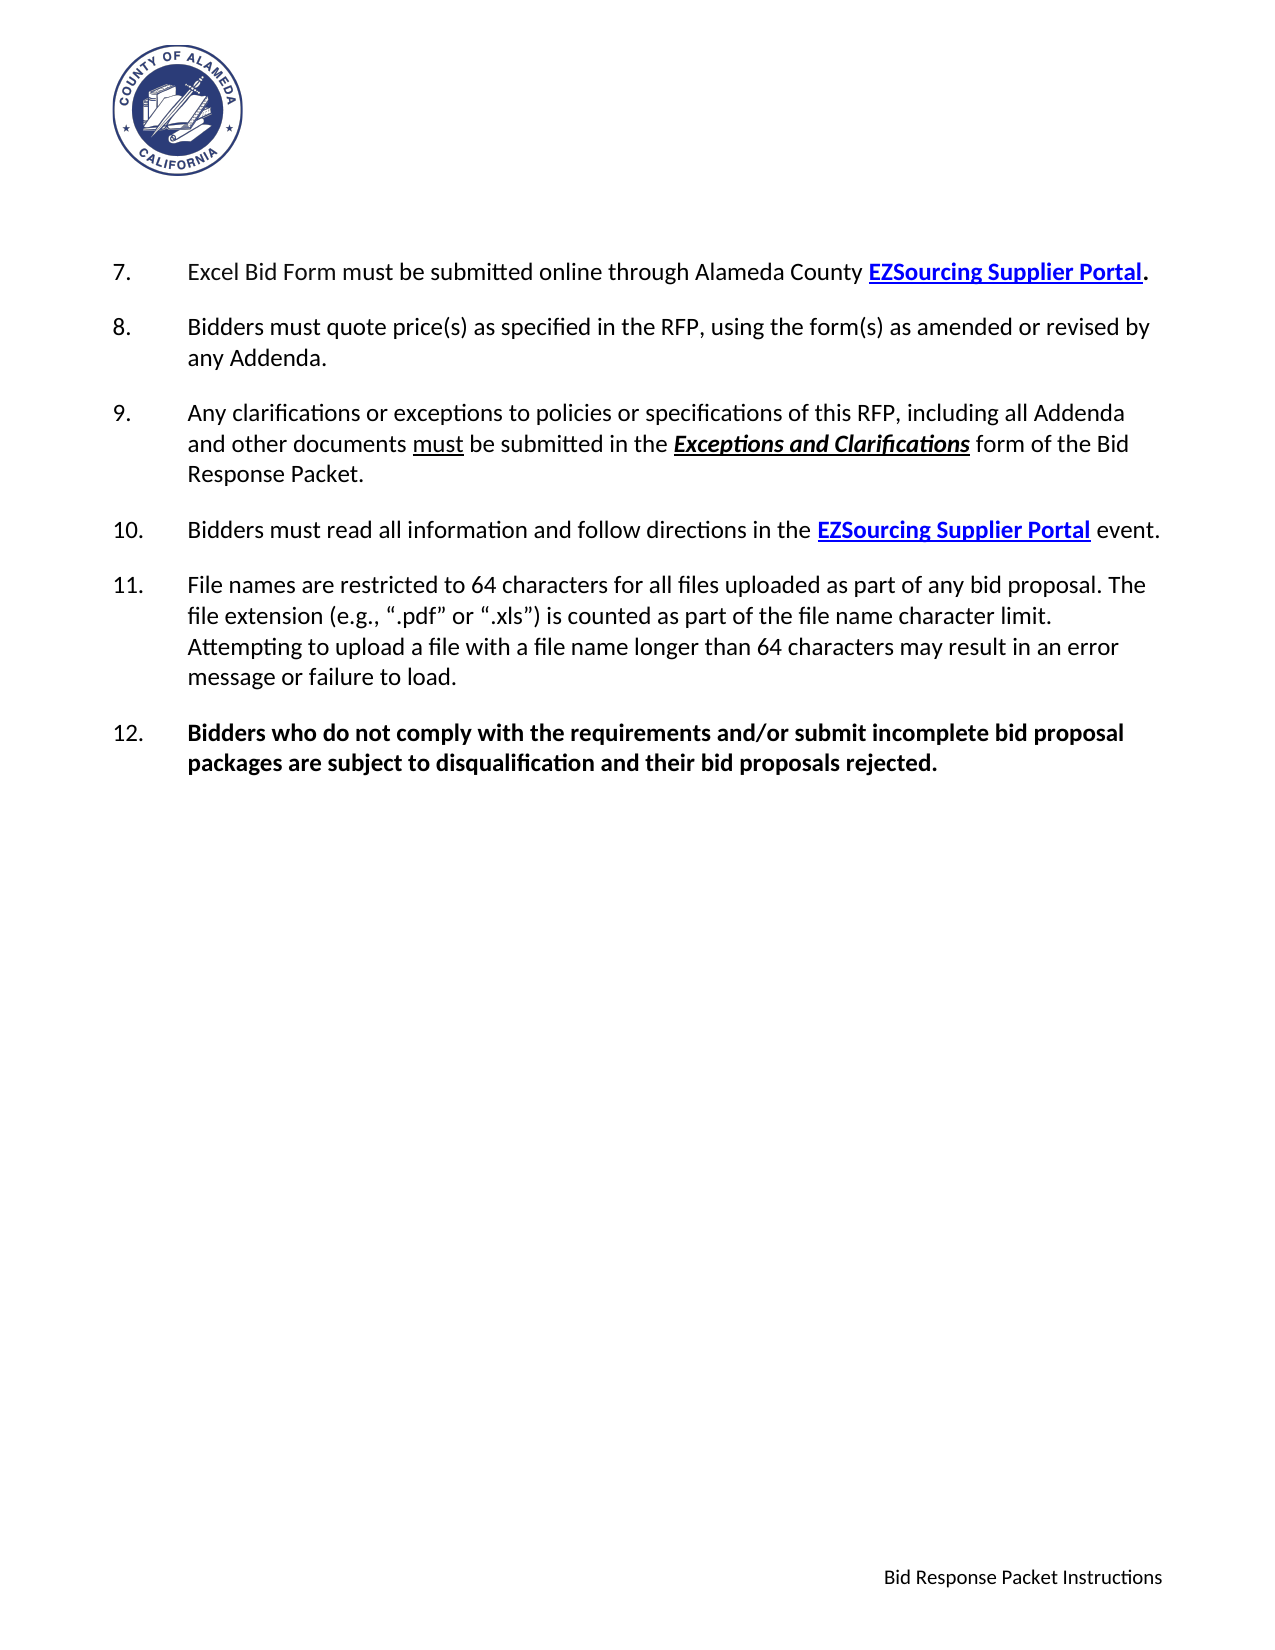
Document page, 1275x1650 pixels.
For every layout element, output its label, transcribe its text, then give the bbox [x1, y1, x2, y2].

text Any clarifications or exceptions to policies or specifications of this RFP, including all Addenda and other documents must be submitted in the Exceptions and Clarifications form of the Bid Response Packet. [112, 398, 1162, 489]
text Bidders must read all information and follow directions in the EZSourcing Supplier Portal event. [112, 514, 1162, 545]
text File names are restricted to 64 characters for all files uploaded as part of any bid proposal. The file extension (e.g., “.pdf” or “.xls”) is counted as part of the file name character limit. Attempting to upload a file with a file name longer than 64 characters may result in an error message or failure to load. [457, 570, 1162, 692]
text Bidders must quote price(s) as specified in the RFP, using the form(s) as amended or revised by any Addenda. [112, 312, 1162, 373]
text Bidders who do not comply with the requirements and/or submit incomplete bid proposal packages are subject to disqualification and their bid proposals rejected. [112, 717, 1162, 778]
picture [112, 45, 243, 176]
text Excel Bid Form must be submitted online through Alameda County EZSourcing Supplier Portal. [112, 256, 1162, 287]
